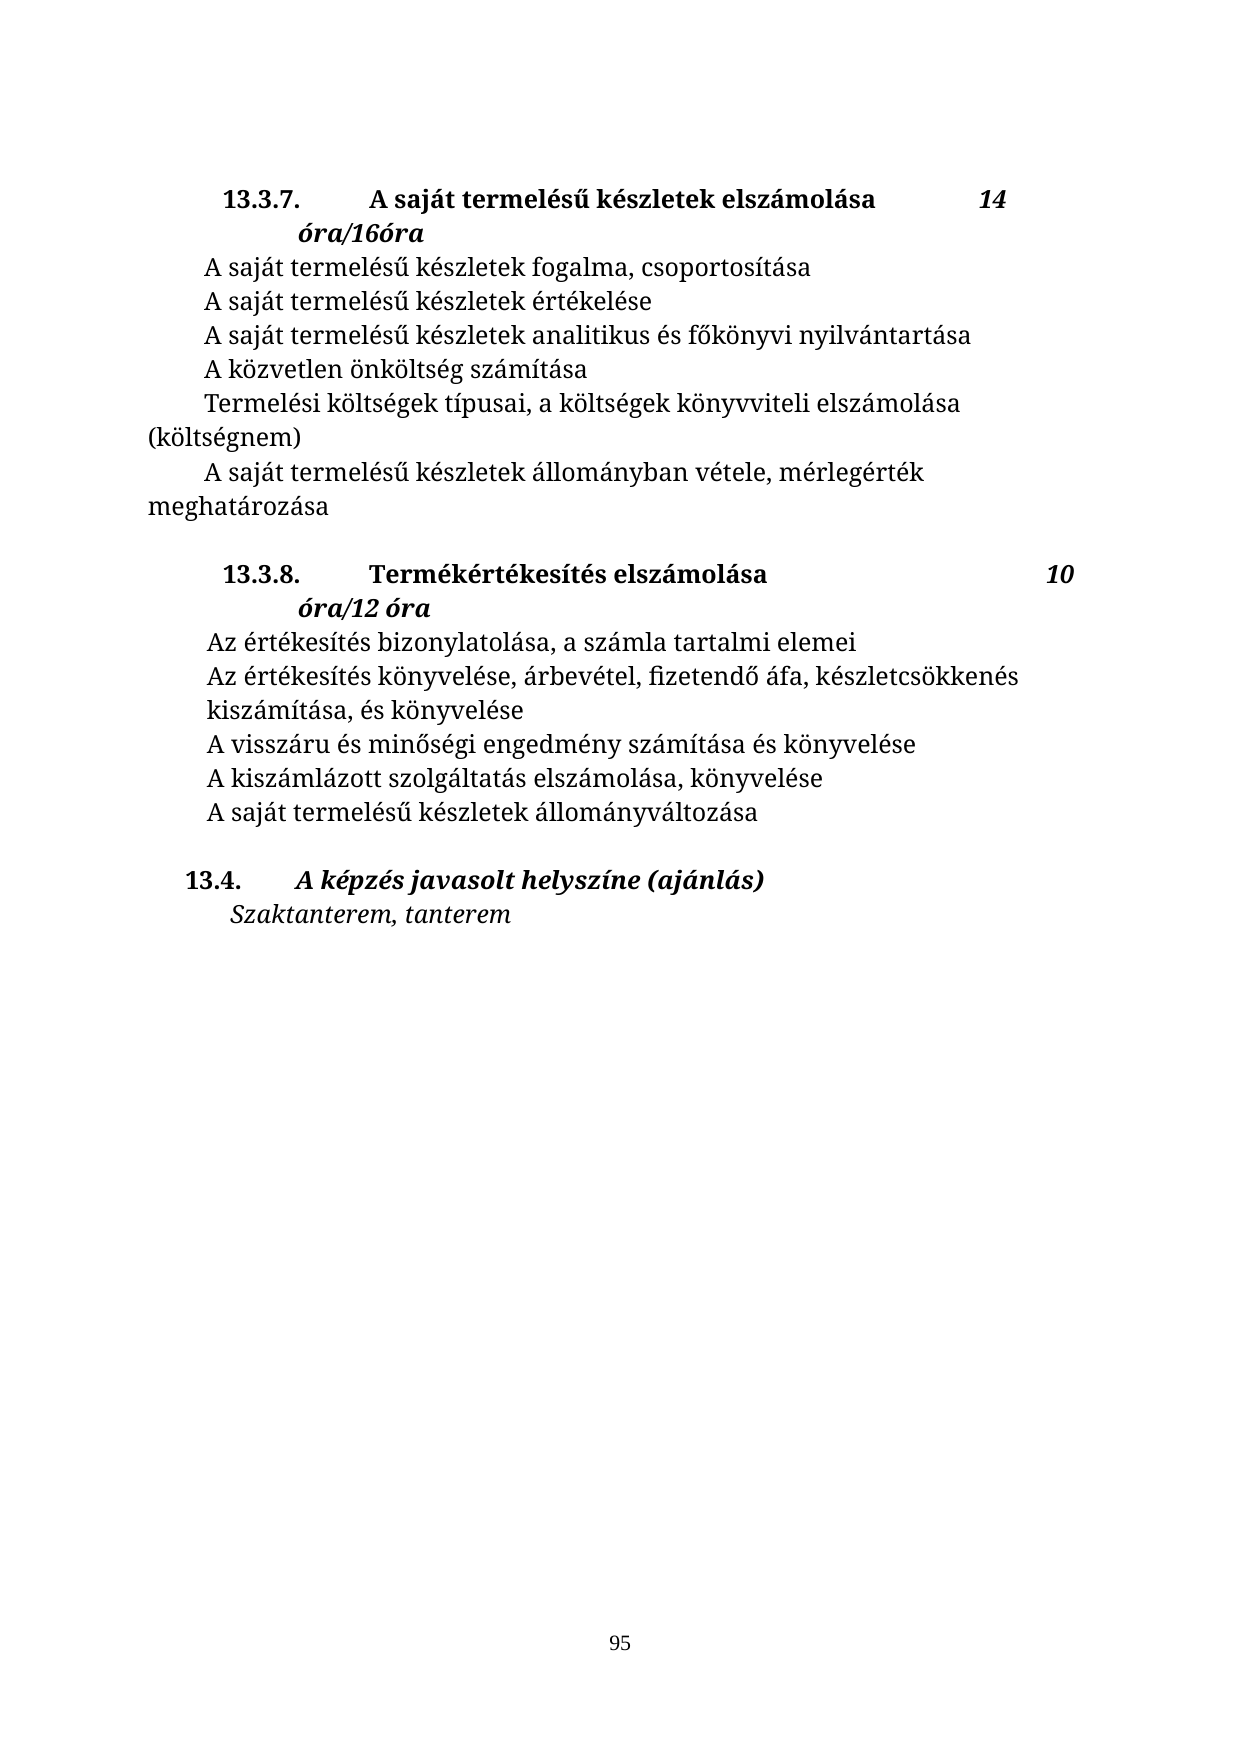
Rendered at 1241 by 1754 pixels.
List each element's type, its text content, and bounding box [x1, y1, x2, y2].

list Termékértékesítés elszámolása 10 óra/12 óra [223, 556, 1093, 624]
list Az értékesítés könyvelése, árbevétel, fizetendő áfa, készletcsökkenés kiszámítása, és könyvelése [207, 658, 1063, 727]
list A visszáru és minőségi engedmény számítása és könyvelése [207, 727, 1063, 761]
text A saját termelésű készletek fogalma, csoportosítása [148, 250, 1093, 284]
text A saját termelésű készletek értékelése [148, 284, 1093, 318]
text Szaktanterem, tanterem [230, 897, 1093, 931]
text Termelési költségek típusai, a költségek könyvviteli elszámolása (költségnem) [148, 386, 1093, 454]
text A saját termelésű készletek analitikus és főkönyvi nyilvántartása [148, 318, 1093, 352]
text A saját termelésű készletek állományváltozása [207, 795, 1063, 829]
list A képzés javasolt helyszíne (ajánlás) [185, 863, 1093, 897]
list Az értékesítés bizonylatolása, a számla tartalmi elemei [207, 624, 1063, 658]
text A saját termelésű készletek állományban vétele, mérlegérték meghatározása [148, 454, 1093, 522]
list A kiszámlázott szolgáltatás elszámolása, könyvelése [207, 761, 1063, 795]
list A saját termelésű készletek elszámolása 14 óra/16óra [223, 182, 1093, 250]
text A közvetlen önköltség számítása [148, 352, 1093, 386]
